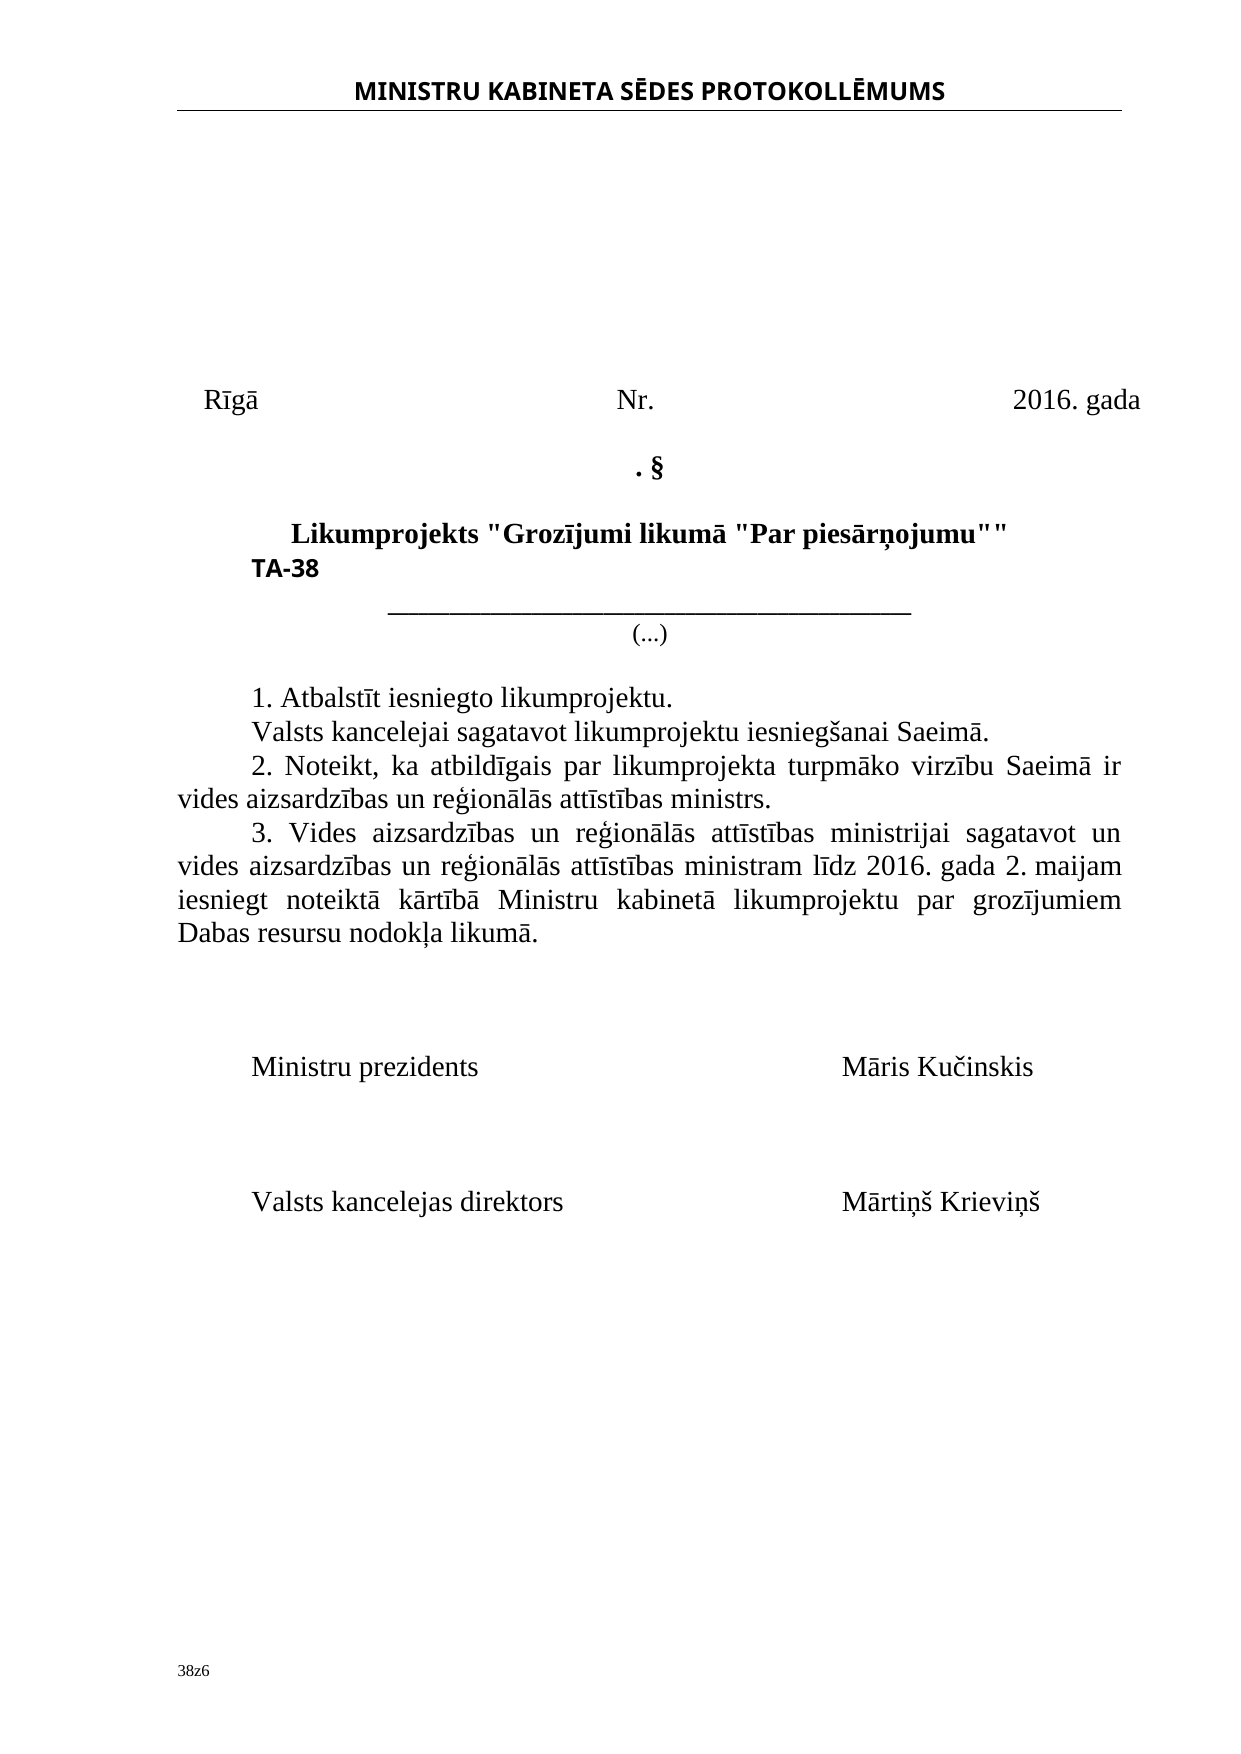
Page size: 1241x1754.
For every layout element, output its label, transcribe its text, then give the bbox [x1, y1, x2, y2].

text 2. Noteikt, ka atbildīgais par likumprojekta turpmāko virzību Saeimā ir vides aizsardzības un reģionālās attīstības ministrs. [177, 748, 1122, 815]
text Likumprojekts "Grozījumi likumā "Par piesārņojumu"" [177, 517, 1122, 550]
text TA-38 [177, 550, 1122, 584]
table_header Rīgā [192, 383, 605, 416]
text 3. Vides aizsardzības un reģionālās attīstības ministrijai sagatavot un vides aizsardzības un reģionālās attīstības ministram līdz 2016. gada 2. maijam iesniegt noteiktā kārtībā Ministru kabinetā likumprojektu par grozījumiem Dabas resursu nodokļa likumā. [177, 815, 1122, 949]
text . § [177, 449, 1122, 483]
text Valsts kancelejai sagatavot likumprojektu iesniegšanai Saeimā. [177, 714, 1122, 748]
text 1. Atbalstīt iesniegto likumprojektu. [177, 681, 1122, 714]
table_header 2016. gada [698, 383, 1152, 416]
text (...) [177, 618, 1122, 647]
text Ministru prezidents Māris Kučinskis [177, 1049, 1122, 1083]
text ___________________________________________________ [177, 584, 1122, 618]
text Valsts kancelejas direktors Mārtiņš Krieviņš [177, 1184, 1122, 1217]
table_header Nr. [605, 383, 697, 416]
